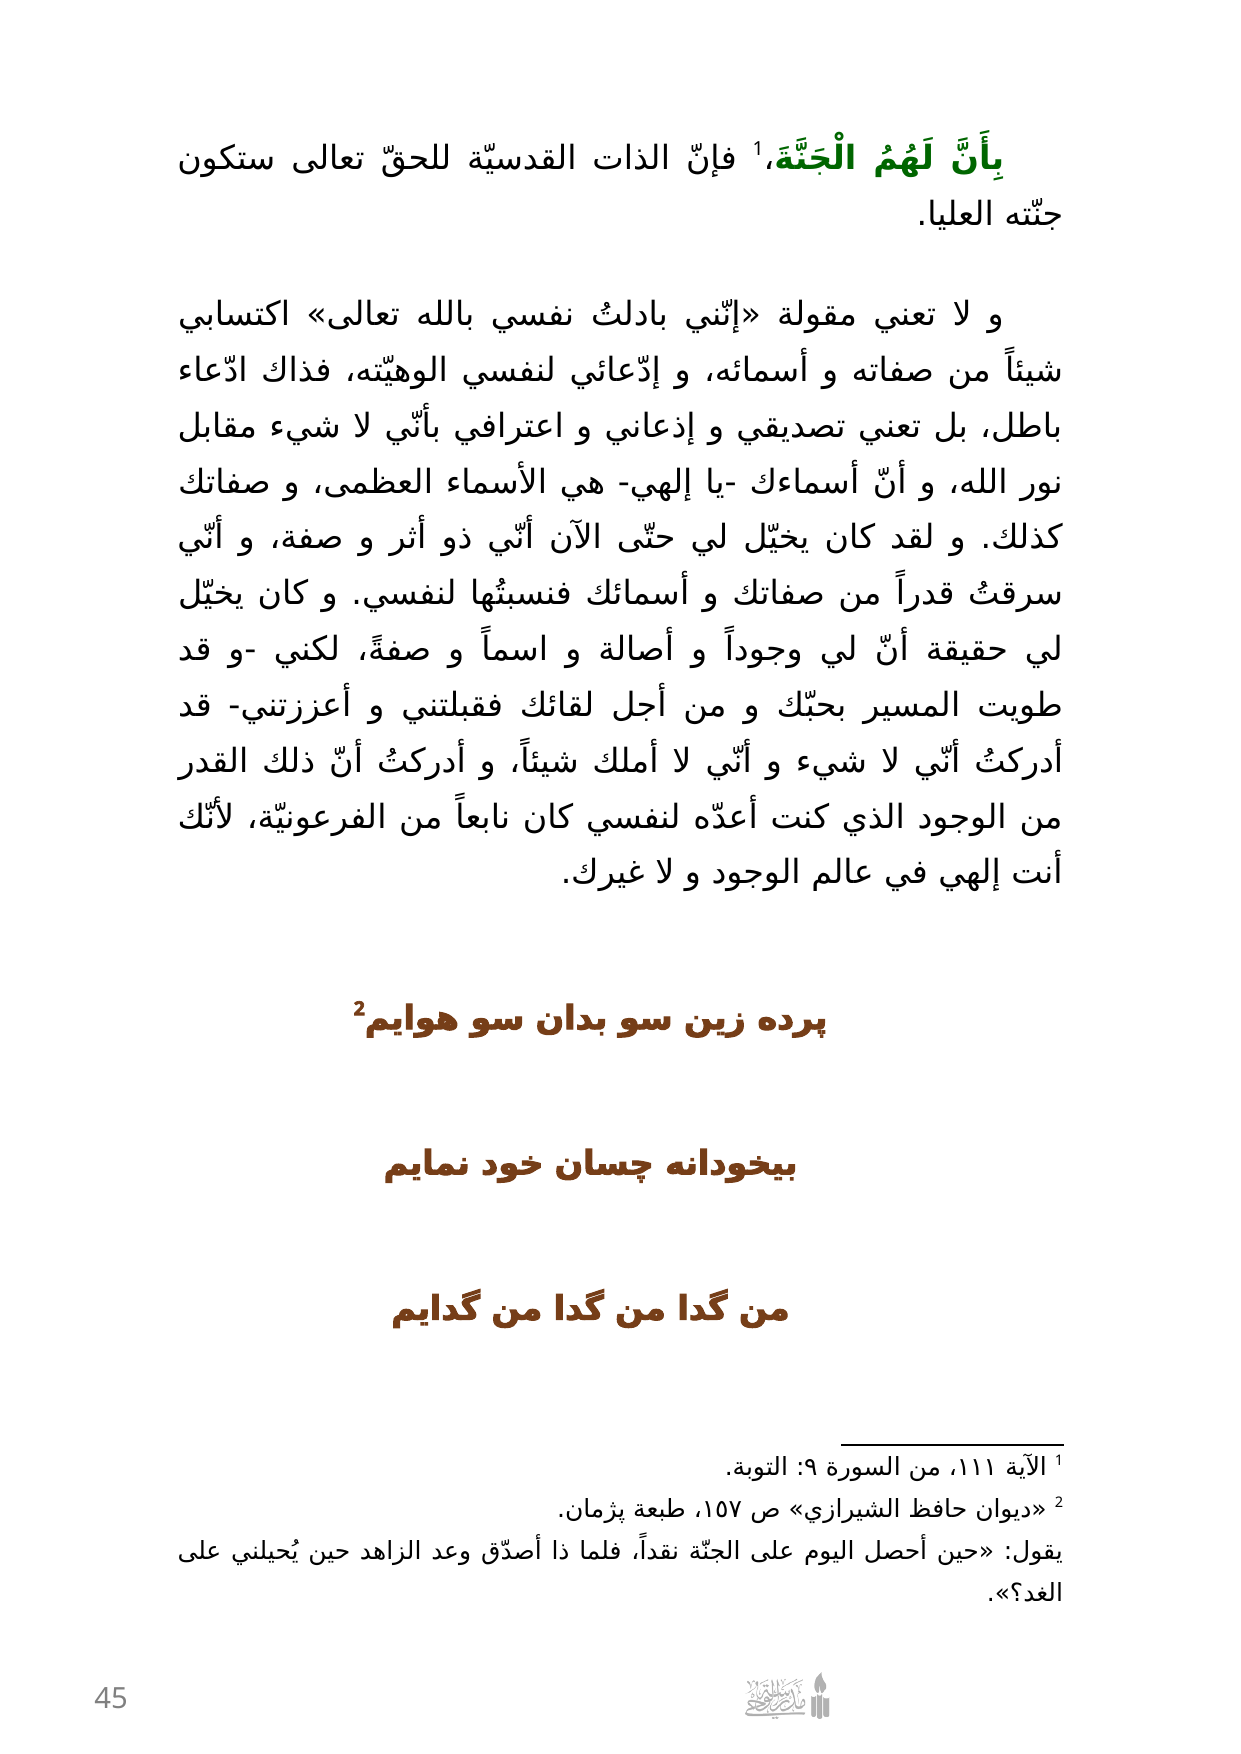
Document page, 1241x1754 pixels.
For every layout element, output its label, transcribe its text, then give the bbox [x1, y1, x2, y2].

text من گدا من گدا من گدايم‏ [177, 1286, 1063, 1342]
text پرده زين سو بدان سو هوايم‏ [177, 996, 1063, 1052]
text بِأَنَّ لَهُمُ الْجَنَّةَ، فإنّ الذات القدسيّة للحقّ تعالى ستكون جنّته العليا. [177, 136, 1063, 247]
text بيخودانه چسان خود نمايم [177, 1141, 1063, 1197]
text و لا تعني مقولة «إنّني بادلتُ نفسي بالله تعالى» اكتسابي شيئاً من صفاته و أسمائه، و إدّعائي لنفسي الوهيّته، فذاك ادّعاء باطل، بل تعني تصديقي و إذعاني و اعترافي بأنّي لا شي‏ء مقابل نور الله، و أنّ أسماءك -يا إلهي- هي الأسماء العظمى، و صفاتك كذلك. و لقد كان يخيّل لي حتّى الآن أنّي ذو أثر و صفة، و أنّي سرقتُ قدراً من صفاتك و أسمائك فنسبتُها لنفسي. و كان يخيّل لي حقيقة أنّ لي وجوداً و أصالة و اسماً و صفةً، لكني -و قد طويت المسير بحبّك و من أجل لقائك فقبلتني و أعززتني- قد أدركتُ أنّي لا شي‏ء و أنّي لا أملك شيئاً، و أدركتُ أنّ ذلك القدر من الوجود الذي كنت أعدّه لنفسي كان نابعاً من الفرعونيّة، لأنّك أنت إلهي في عالم الوجود و لا غيرك. [177, 292, 1063, 906]
picture [745, 1672, 830, 1719]
